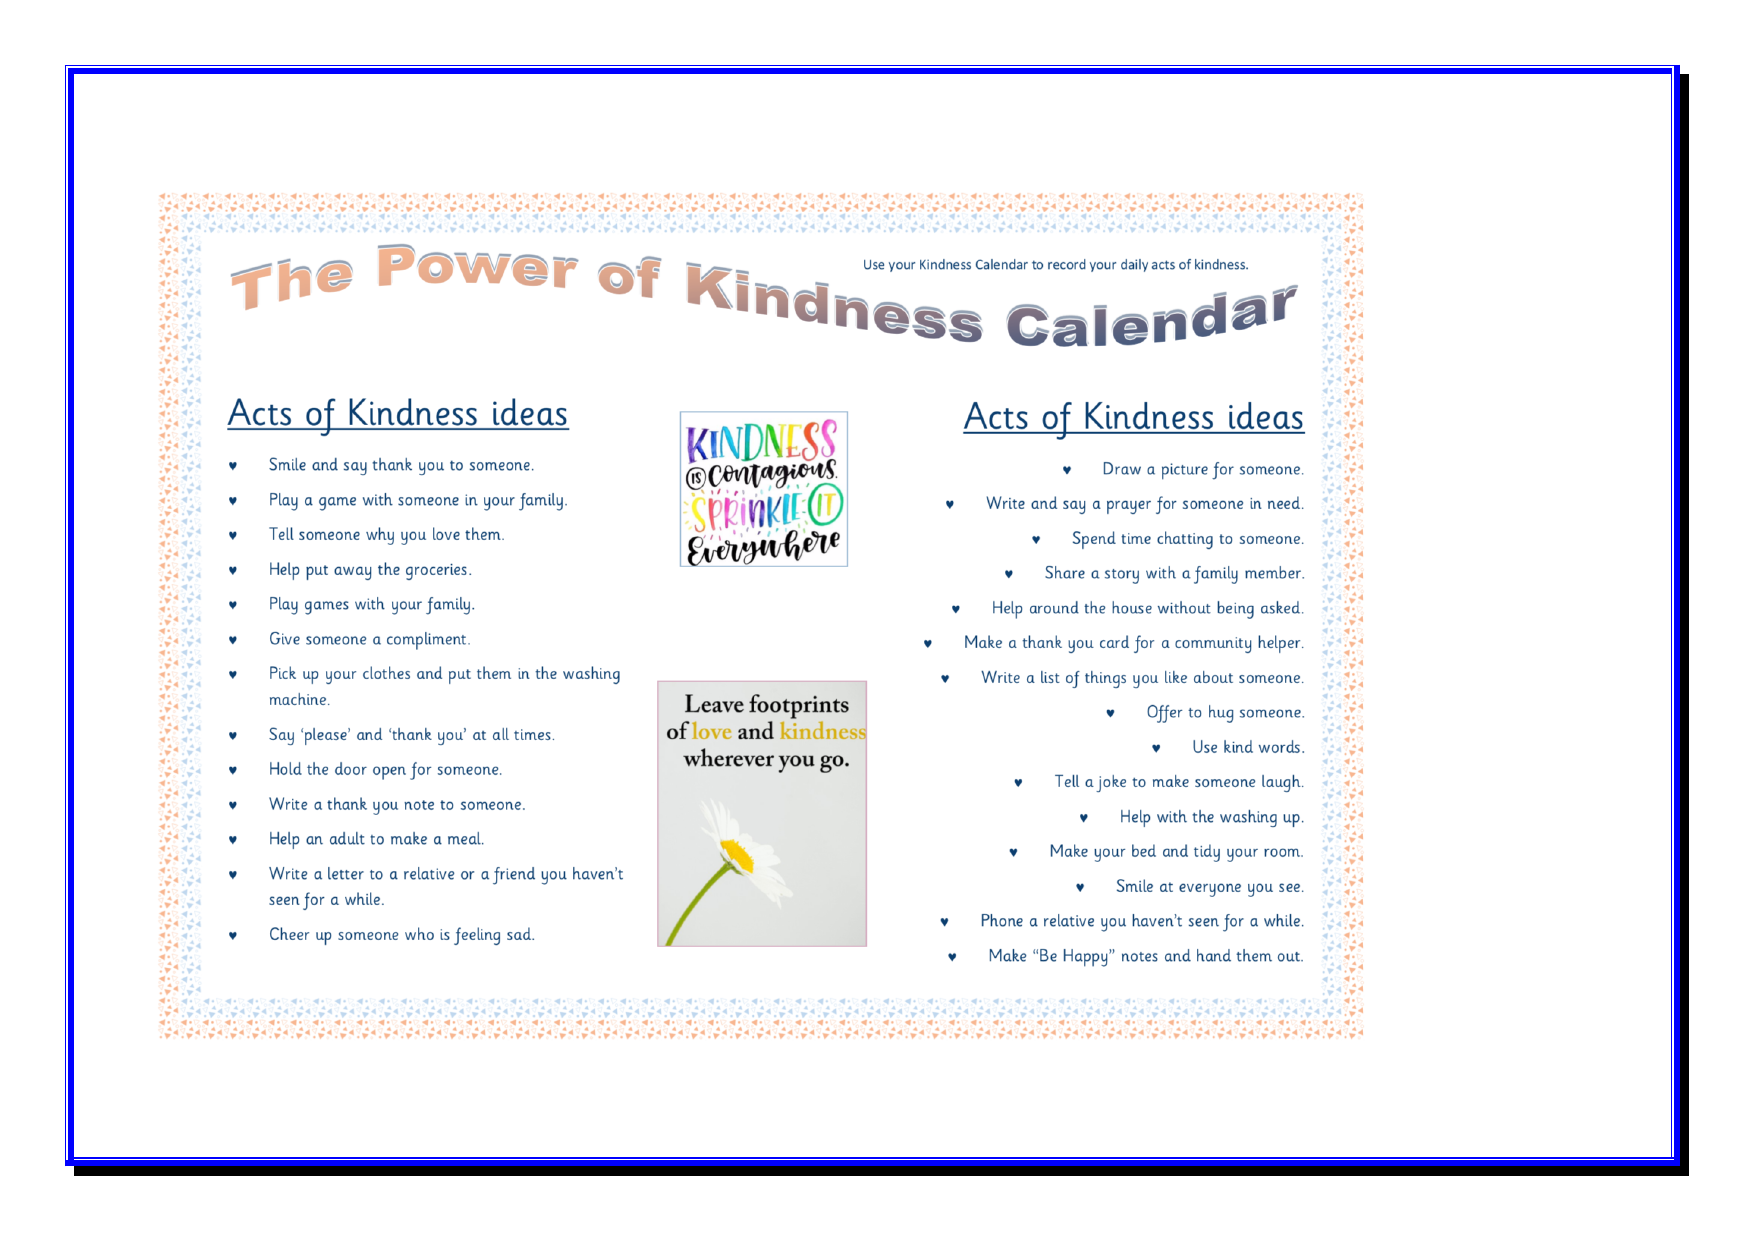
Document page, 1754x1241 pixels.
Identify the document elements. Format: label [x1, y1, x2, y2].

picture [150, 187, 1369, 1044]
